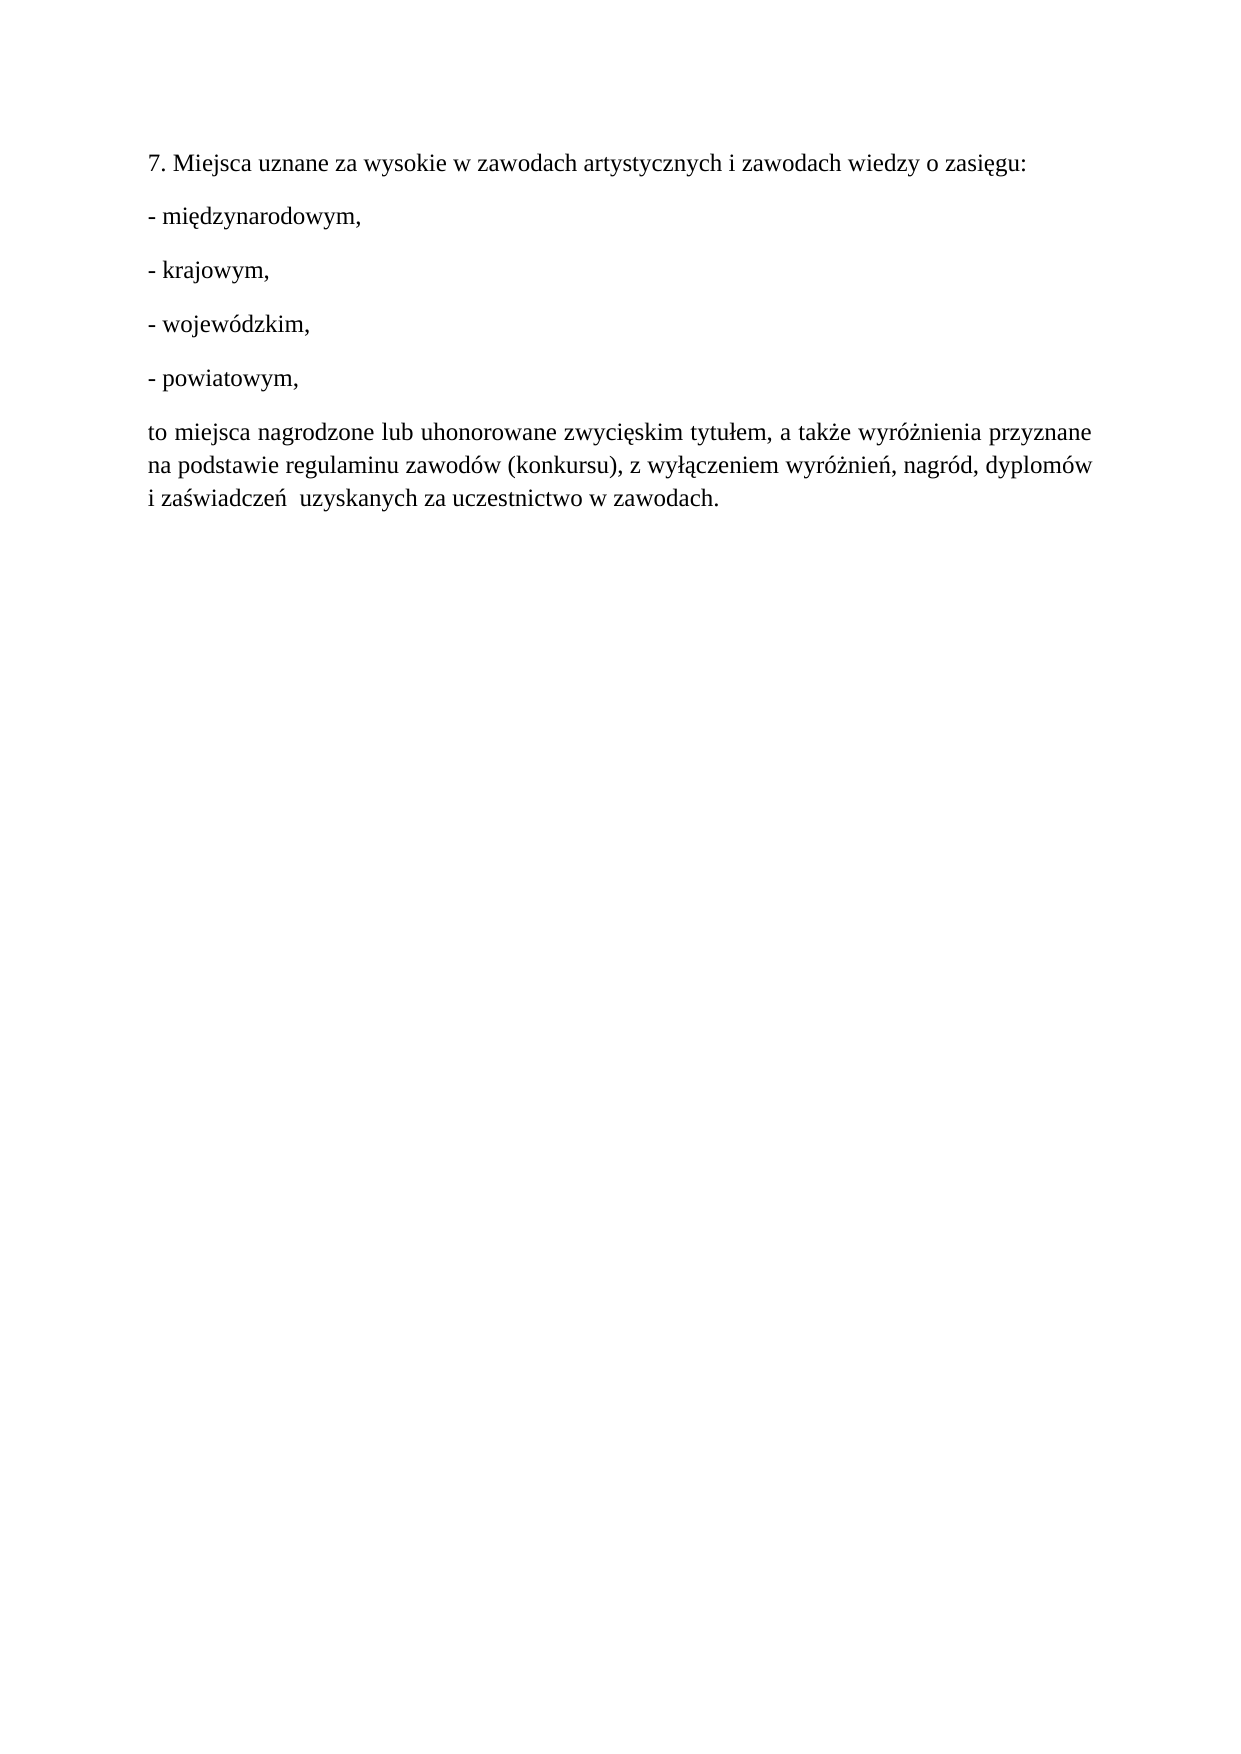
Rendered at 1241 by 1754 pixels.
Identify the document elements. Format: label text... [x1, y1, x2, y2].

text - krajowym, [148, 255, 1093, 284]
text - międzynarodowym, [148, 201, 1093, 230]
text - powiatowym, [148, 363, 1093, 392]
text to miejsca nagrodzone lub uhonorowane zwycięskim tytułem, a także wyróżnienia przyznane na podstawie regulaminu zawodów (konkursu), z wyłączeniem wyróżnień, nagród, dyplomów i zaświadczeń uzyskanych za uczestnictwo w zawodach. [148, 417, 1093, 512]
text - wojewódzkim, [148, 309, 1093, 338]
text 7. Miejsca uznane za wysokie w zawodach artystycznych i zawodach wiedzy o zasięgu: [148, 148, 1093, 176]
